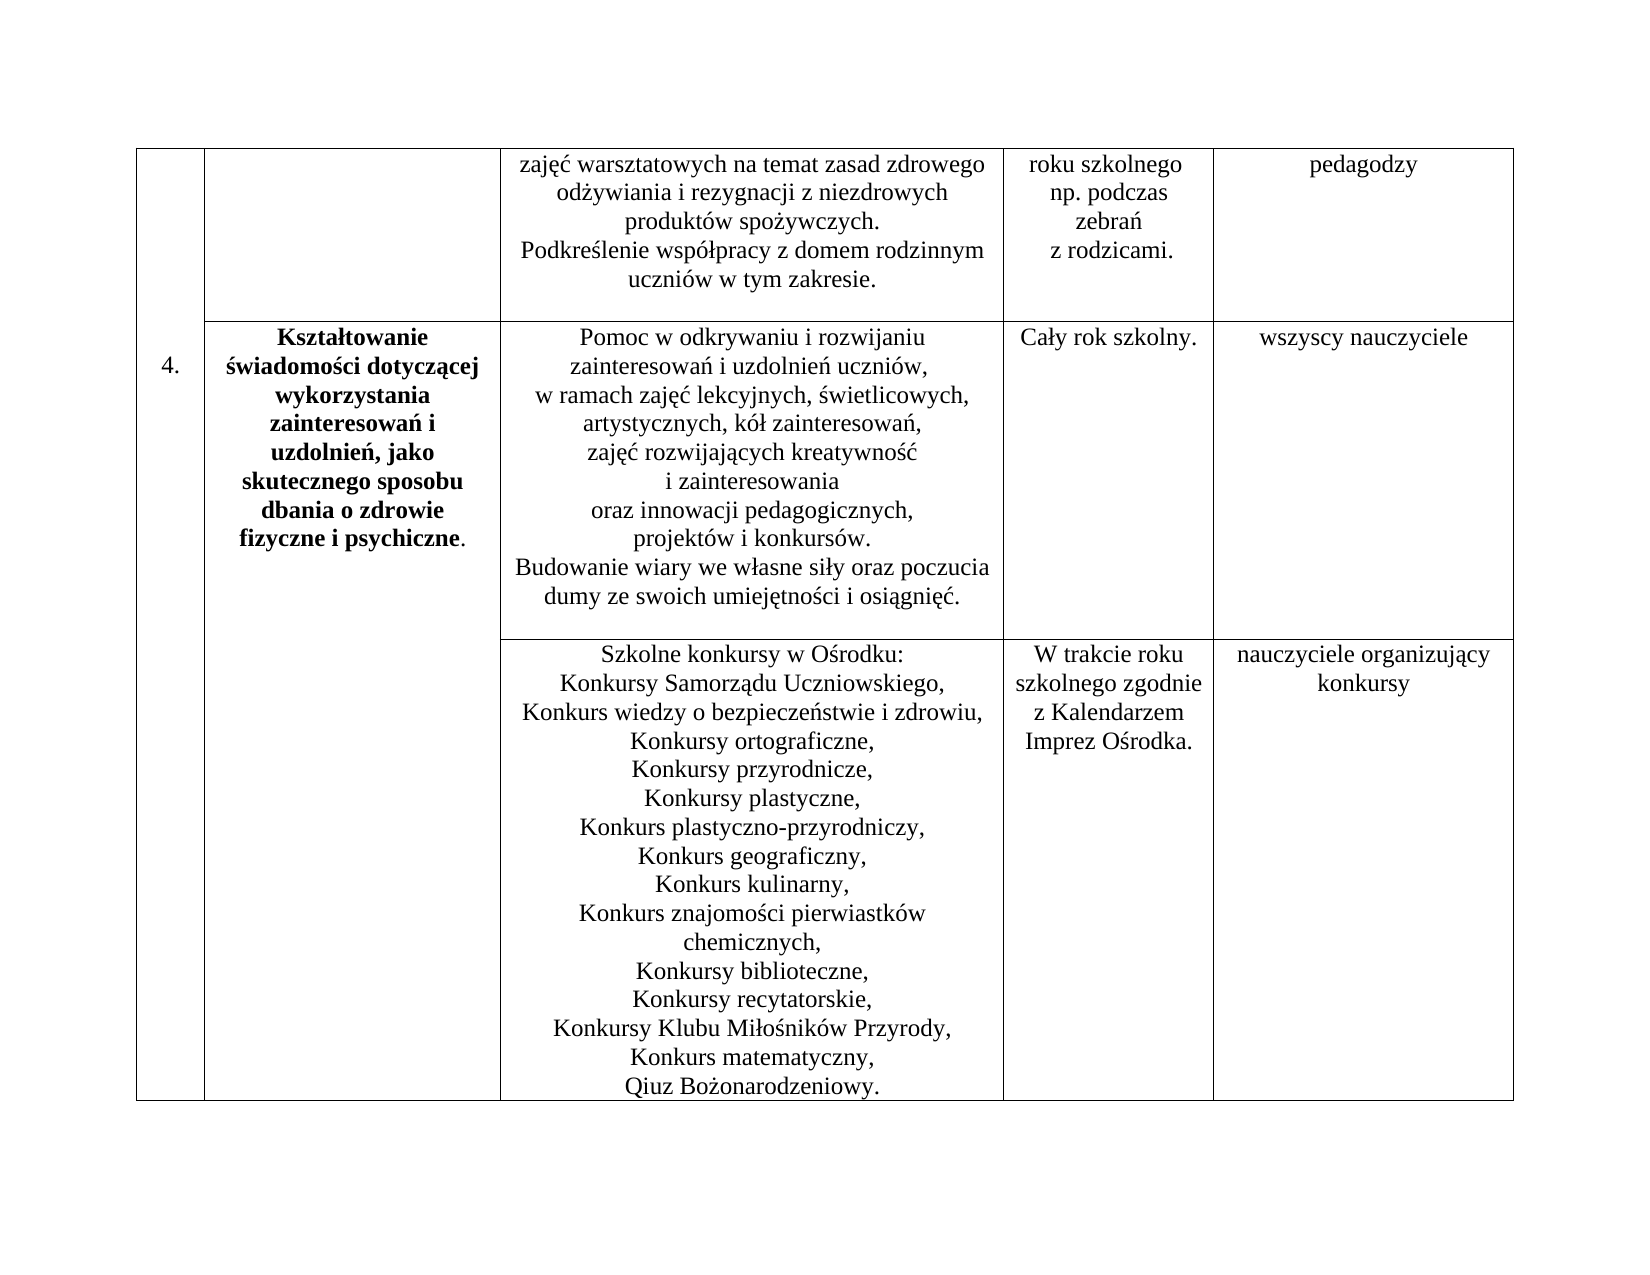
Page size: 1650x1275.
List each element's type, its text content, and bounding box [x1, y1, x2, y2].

table_cell Szkolne konkursy w Ośrodku: Konkursy Samorządu Uczniowskiego, Konkurs wiedzy o bezpieczeństwie i zdrowiu, Konkursy ortograficzne, Konkursy przyrodnicze, Konkursy plastyczne, Konkurs plastyczno-przyrodniczy, Konkurs geograficzny, Konkurs kulinarny, Konkurs znajomości pierwiastków chemicznych, Konkursy biblioteczne, Konkursy recytatorskie, Konkursy Klubu Miłośników Przyrody, Konkurs matematyczny, Qiuz Bożonarodzeniowy. [501, 640, 1003, 1099]
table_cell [1004, 149, 1213, 321]
table_cell Kształtowanie świadomości dotyczącej wykorzystania zainteresowań i uzdolnień, jako skutecznego sposobu dbania o zdrowie fizyczne i psychiczne. [205, 322, 500, 1099]
table_cell W trakcie roku szkolnego zgodnie z Kalendarzem Imprez Ośrodka. [1004, 640, 1213, 1099]
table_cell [1214, 149, 1513, 321]
table_cell Cały rok szkolny. [1004, 322, 1213, 638]
table_cell Pomoc w odkrywaniu i rozwijaniu zainteresowań i uzdolnień uczniów, w ramach zajęć lekcyjnych, świetlicowych, artystycznych, kół zainteresowań, zajęć rozwijających kreatywność i zainteresowania oraz innowacji pedagogicznych, projektów i konkursów. Budowanie wiary we własne siły oraz poczucia dumy ze swoich umiejętności i osiągnięć. [501, 322, 1003, 638]
table_cell nauczyciele organizujący konkursy [1214, 640, 1513, 1099]
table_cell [501, 149, 1003, 321]
table_cell wszyscy nauczyciele [1214, 322, 1513, 638]
